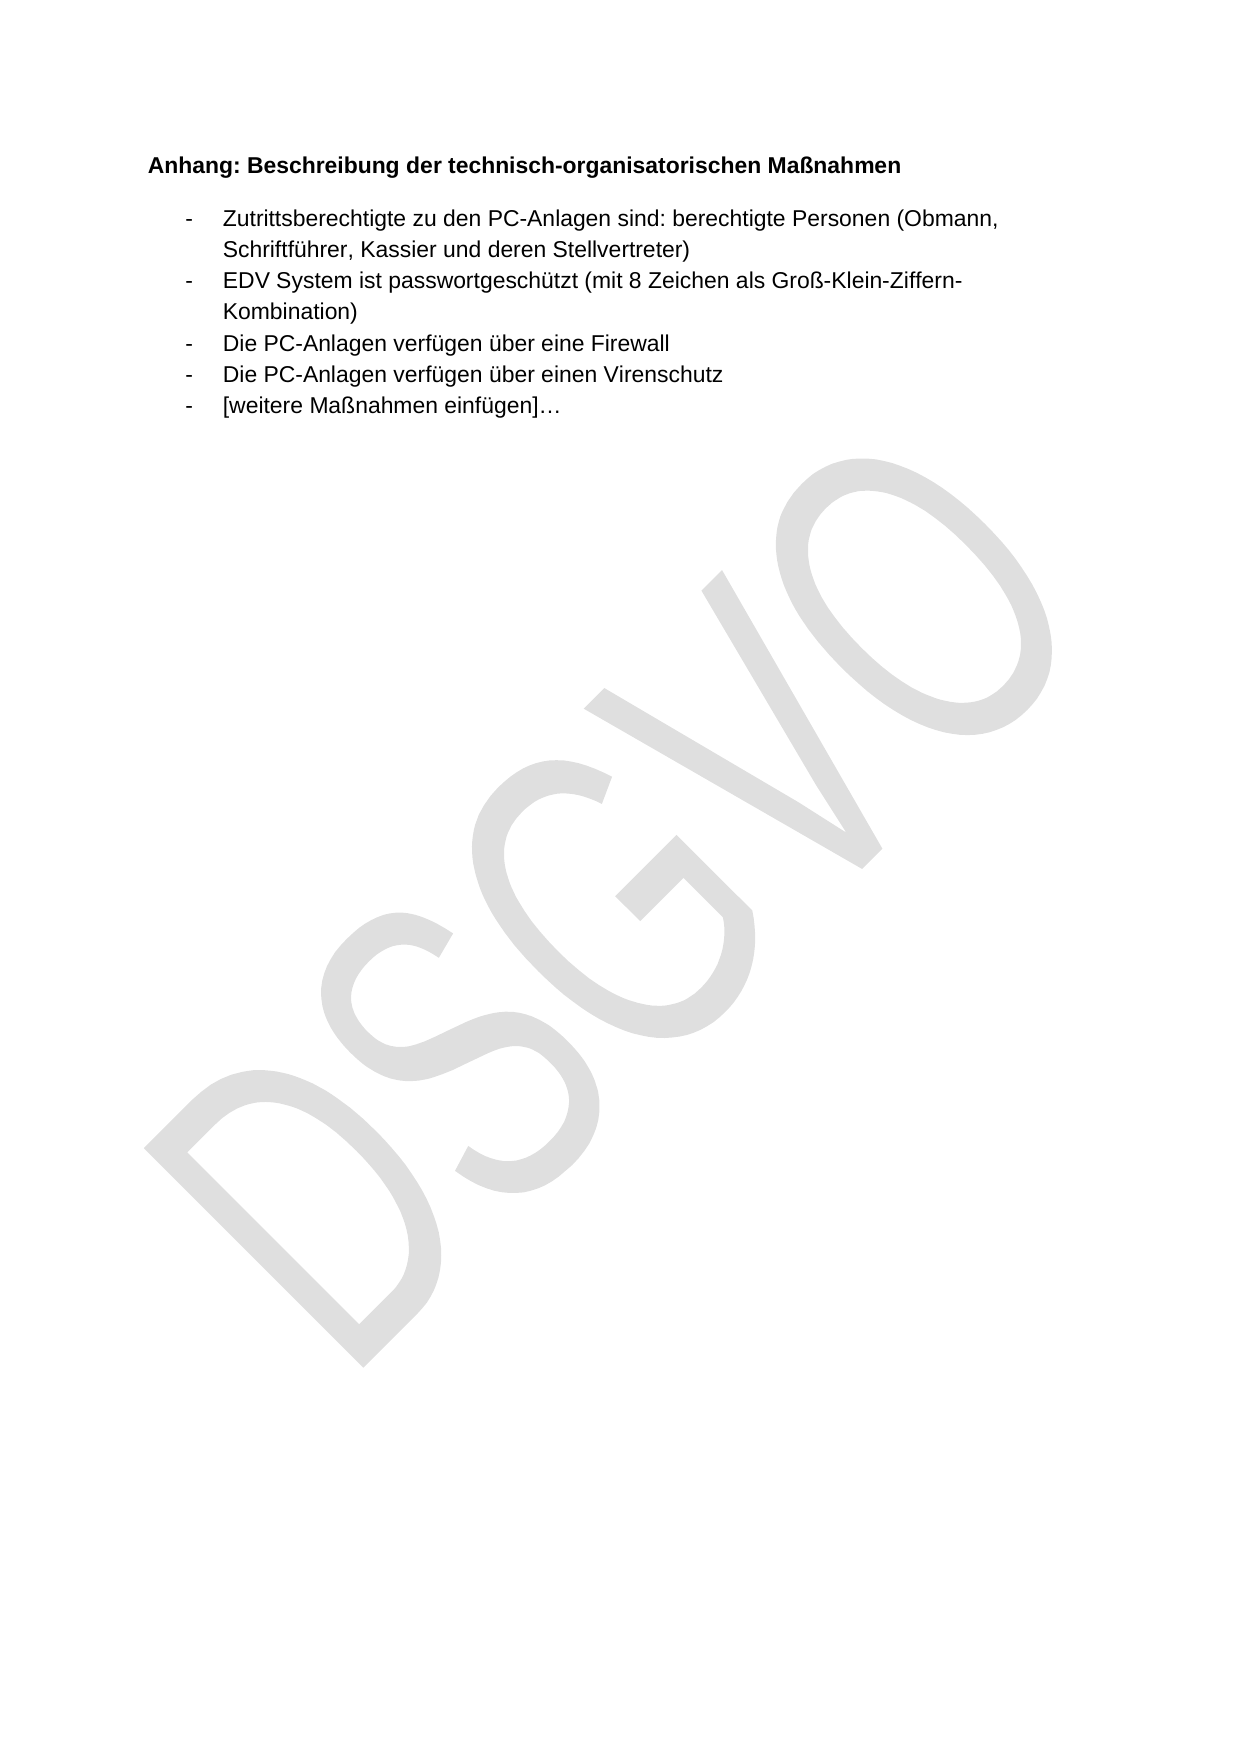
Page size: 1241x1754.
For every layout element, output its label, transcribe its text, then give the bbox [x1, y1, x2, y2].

list [weitere Maßnahmen einfügen]… [185, 387, 1093, 418]
list EDV System ist passwortgeschützt (mit 8 Zeichen als Groß-Klein-Ziffern-Kombination) [185, 262, 1093, 325]
list Zutrittsberechtigte zu den PC-Anlagen sind: berechtigte Personen (Obmann, Schriftführer, Kassier und deren Stellvertreter) [185, 200, 1093, 262]
list Die PC-Anlagen verfügen über eine Firewall [185, 325, 1093, 356]
text Anhang: Beschreibung der technisch-organisatorischen Maßnahmen [148, 148, 1093, 179]
list Die PC-Anlagen verfügen über einen Virenschutz [185, 356, 1093, 387]
